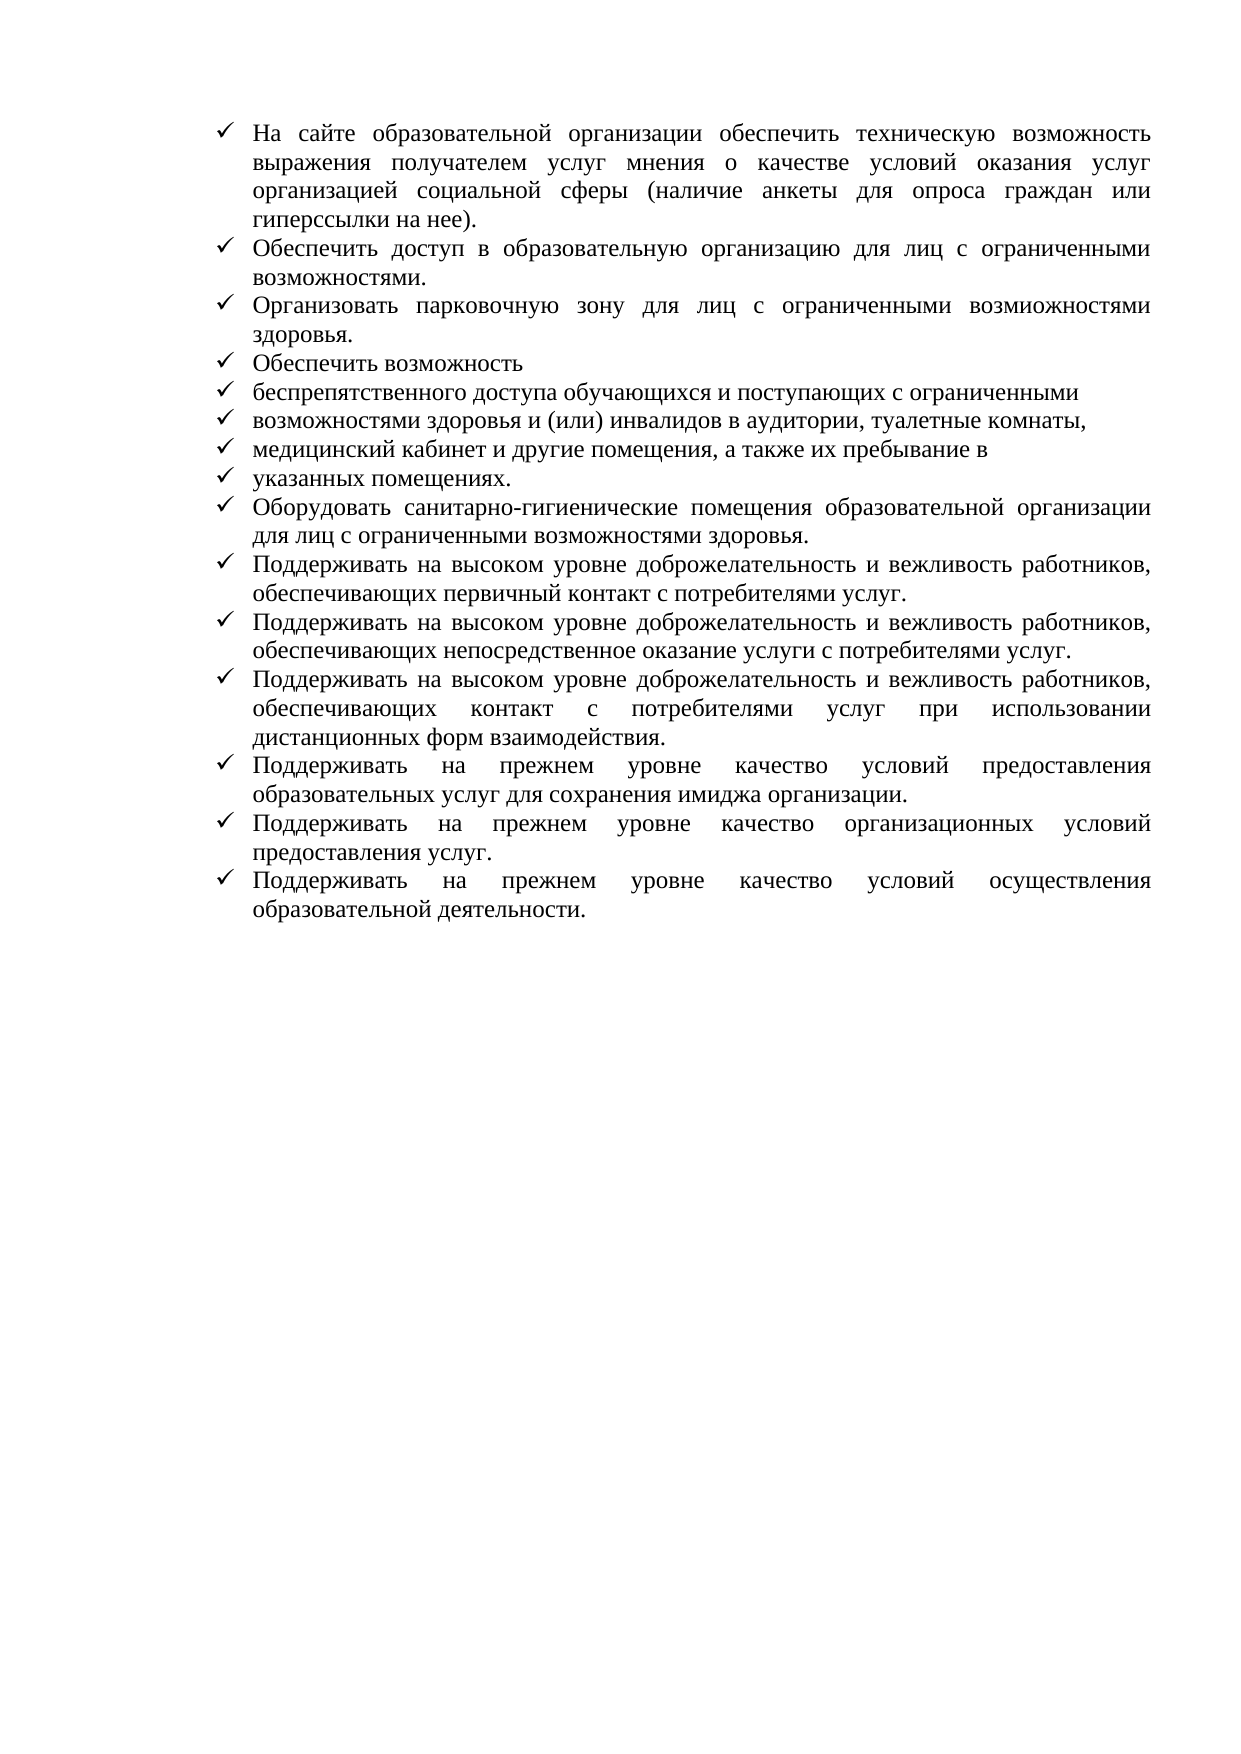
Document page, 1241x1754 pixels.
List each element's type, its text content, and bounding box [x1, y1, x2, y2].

list Поддерживать на высоком уровне доброжелательность и вежливость работников, обеспечивающих первичный контакт с потребителями услуг. [215, 549, 1152, 607]
list Поддерживать на прежнем уровне качество условий осуществления образовательной деятельности. [215, 866, 1152, 923]
list указанных помещениях. [215, 463, 1152, 492]
list Поддерживать на высоком уровне доброжелательность и вежливость работников, обеспечивающих контакт с потребителями услуг при использовании дистанционных форм взаимодействия. [215, 664, 1152, 751]
list возможностями здоровья и (или) инвалидов в аудитории, туалетные комнаты, [215, 406, 1152, 434]
list Обеспечить возможность [215, 348, 1152, 377]
list Поддерживать на высоком уровне доброжелательность и вежливость работников, обеспечивающих непосредственное оказание услуги с потребителями услуг. [215, 607, 1152, 664]
list беспрепятственного доступа обучающихся и поступающих с ограниченными [215, 377, 1152, 406]
list Оборудовать санитарно-гигиенические помещения образовательной организации для лиц с ограниченными возможностями здоровья. [215, 492, 1152, 549]
list Обеспечить доступ в образовательную организацию для лиц с ограниченными возможностями. [215, 233, 1152, 291]
list Организовать парковочную зону для лиц с ограниченными возмиожностями здоровья. [215, 291, 1152, 348]
list Поддерживать на прежнем уровне качество организационных условий предоставления услуг. [215, 808, 1152, 866]
list медицинский кабинет и другие помещения, а также их пребывание в [215, 434, 1152, 463]
list На сайте образовательной организации обеспечить техническую возможность выражения получателем услуг мнения о качестве условий оказания услуг организацией социальной сферы (наличие анкеты для опроса граждан или гиперссылки на нее). [215, 118, 1152, 233]
list Поддерживать на прежнем уровне качество условий предоставления образовательных услуг для сохранения имиджа организации. [215, 751, 1152, 808]
